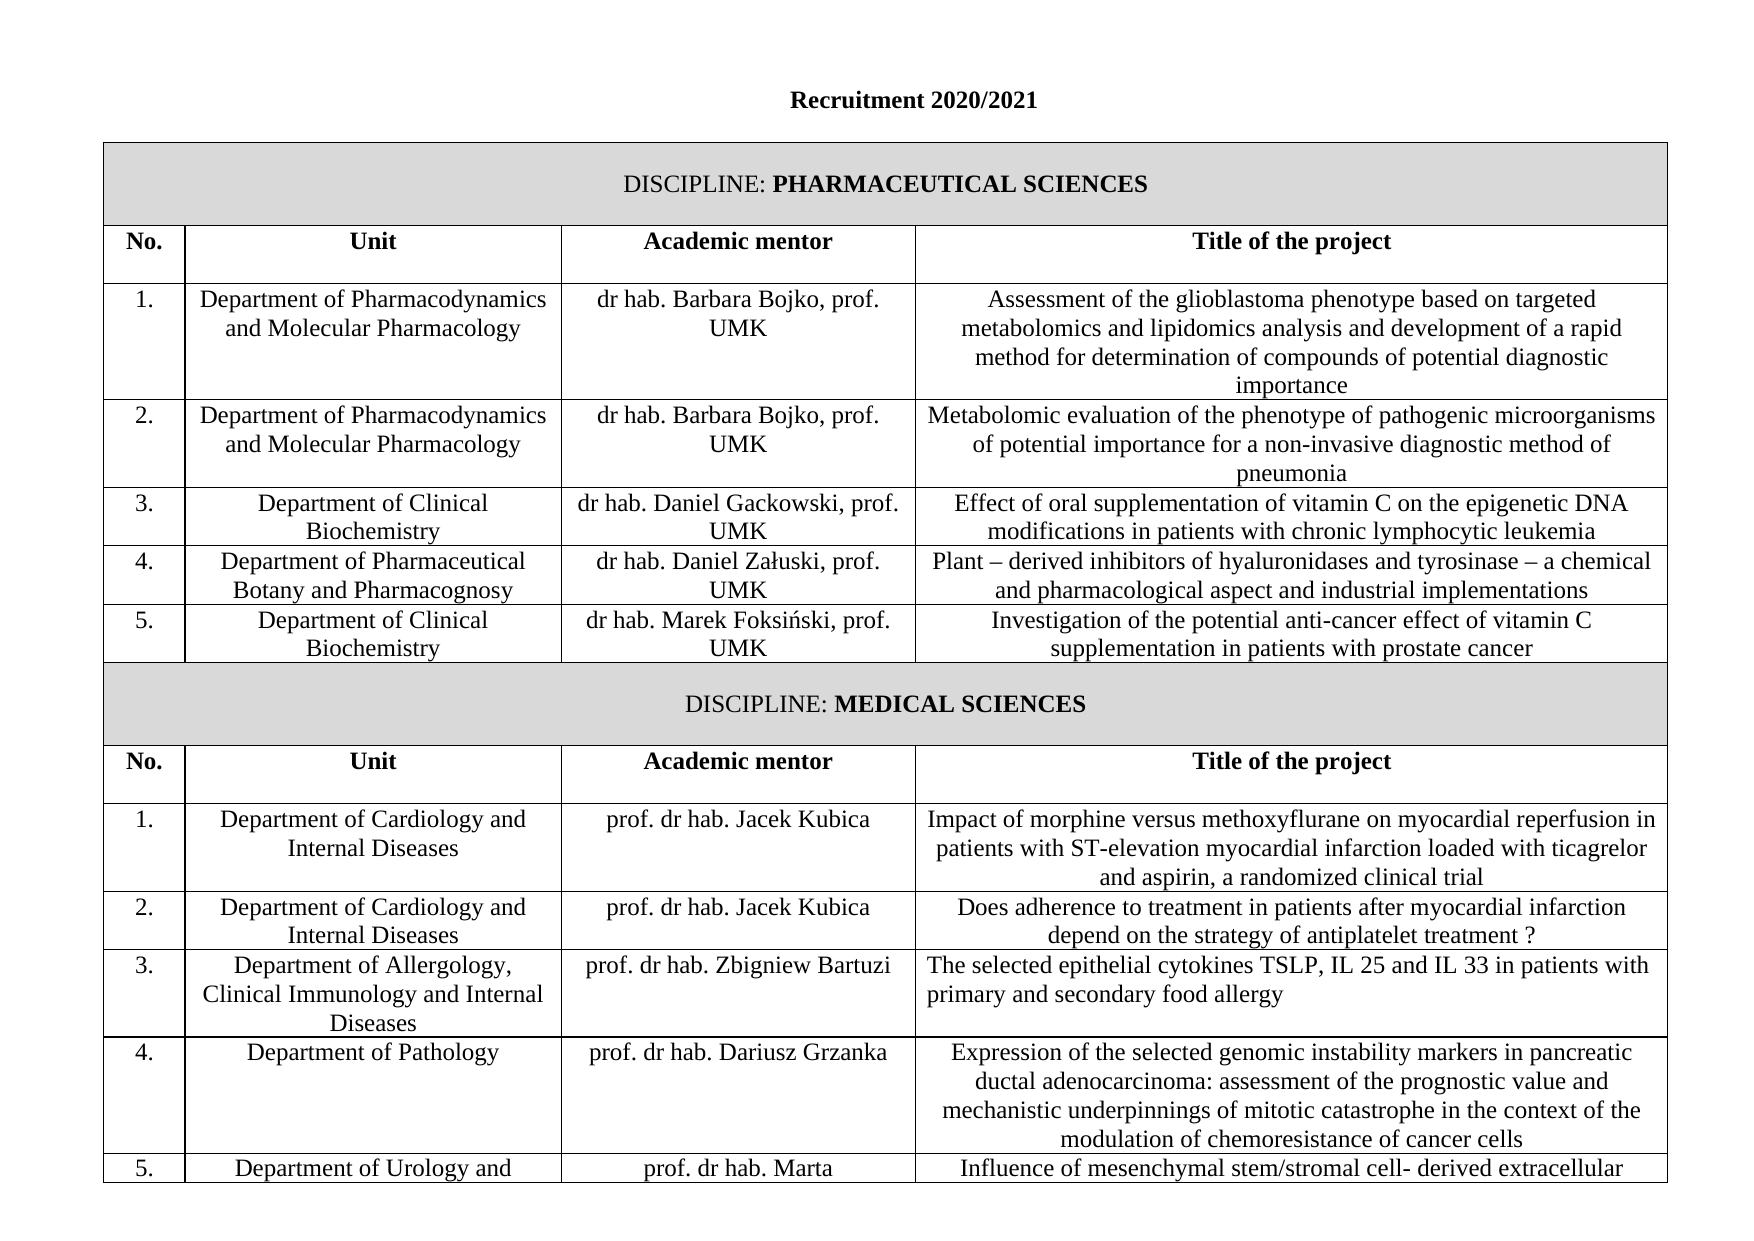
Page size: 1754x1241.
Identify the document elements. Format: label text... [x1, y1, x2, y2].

table_cell Department of Allergology, Clinical Immunology and Internal Diseases [186, 950, 561, 1036]
table_cell 3. [104, 950, 184, 1036]
table_cell 4. [104, 1038, 184, 1152]
table_cell prof. dr hab. Jacek Kubica [562, 892, 915, 949]
table_cell Title of the project [916, 226, 1667, 283]
table_cell dr hab. Barbara Bojko, prof. UMK [562, 284, 915, 399]
table_cell Department of Clinical Biochemistry [186, 605, 561, 662]
table_cell dr hab. Marek Foksiński, prof. UMK [562, 605, 915, 662]
table_cell Academic mentor [562, 226, 915, 283]
table_cell Unit [186, 746, 561, 803]
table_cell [186, 1154, 561, 1182]
table_cell No. [104, 226, 184, 283]
table_cell Effect of oral supplementation of vitamin C on the epigenetic DNA modifications in patients with chronic lymphocytic leukemia [916, 488, 1667, 545]
table_cell dr hab. Daniel Gackowski, prof. UMK [562, 488, 915, 545]
table_cell Metabolomic evaluation of the phenotype of pathogenic microorganisms of potential importance for a non-invasive diagnostic method of pneumonia [916, 400, 1667, 487]
table_cell Expression of the selected genomic instability markers in pancreatic ductal adenocarcinoma: assessment of the prognostic value and mechanistic underpinnings of mitotic catastrophe in the context of the modulation of chemoresistance of cancer cells [916, 1038, 1667, 1152]
table_cell prof. dr hab. Dariusz Grzanka [562, 1038, 915, 1152]
table_cell prof. dr hab. Jacek Kubica [562, 804, 915, 891]
table_cell dr hab. Daniel Załuski, prof. UMK [562, 546, 915, 604]
table_cell Department of Pathology [186, 1038, 561, 1152]
text Recruitment 2020/2021 [148, 85, 1680, 113]
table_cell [562, 1154, 915, 1182]
table_cell Does adherence to treatment in patients after myocardial infarction depend on the strategy of antiplatelet treatment ? [916, 892, 1667, 949]
table_cell Department of Pharmacodynamics and Molecular Pharmacology [186, 284, 561, 399]
table_cell Investigation of the potential anti-cancer effect of vitamin C supplementation in patients with prostate cancer [916, 605, 1667, 662]
table_header DISCIPLINE: PHARMACEUTICAL SCIENCES [104, 143, 1667, 225]
table_cell Impact of morphine versus methoxyflurane on myocardial reperfusion in patients with ST-elevation myocardial infarction loaded with ticagrelor and aspirin, a randomized clinical trial [916, 804, 1667, 891]
table_cell Plant – derived inhibitors of hyaluronidases and tyrosinase – a chemical and pharmacological aspect and industrial implementations [916, 546, 1667, 604]
table_cell Department of Cardiology and Internal Diseases [186, 892, 561, 949]
table_cell Title of the project [916, 746, 1667, 803]
table_cell Assessment of the glioblastoma phenotype based on targeted metabolomics and lipidomics analysis and development of a rapid method for determination of compounds of potential diagnostic importance [916, 284, 1667, 399]
table_cell The selected epithelial cytokines TSLP, IL 25 and IL 33 in patients with primary and secondary food allergy [916, 950, 1667, 1036]
table_cell Department of Cardiology and Internal Diseases [186, 804, 561, 891]
table_cell Department of Clinical Biochemistry [186, 488, 561, 545]
table_cell Department of Pharmaceutical Botany and Pharmacognosy [186, 546, 561, 604]
table_cell 2. [104, 892, 184, 949]
table_cell No. [104, 746, 184, 803]
table_cell Academic mentor [562, 746, 915, 803]
table_cell DISCIPLINE: MEDICAL SCIENCES [104, 663, 1667, 745]
table_cell 5. [104, 1154, 184, 1182]
table_cell Unit [186, 226, 561, 283]
table_cell 4. [104, 546, 184, 604]
table_cell Department of Pharmacodynamics and Molecular Pharmacology [186, 400, 561, 487]
table_cell 1. [104, 804, 184, 891]
table_cell 5. [104, 605, 184, 662]
table_cell 3. [104, 488, 184, 545]
table_cell 1. [104, 284, 184, 399]
table_cell dr hab. Barbara Bojko, prof. UMK [562, 400, 915, 487]
table_cell 2. [104, 400, 184, 487]
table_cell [916, 1154, 1667, 1182]
table_cell prof. dr hab. Zbigniew Bartuzi [562, 950, 915, 1036]
